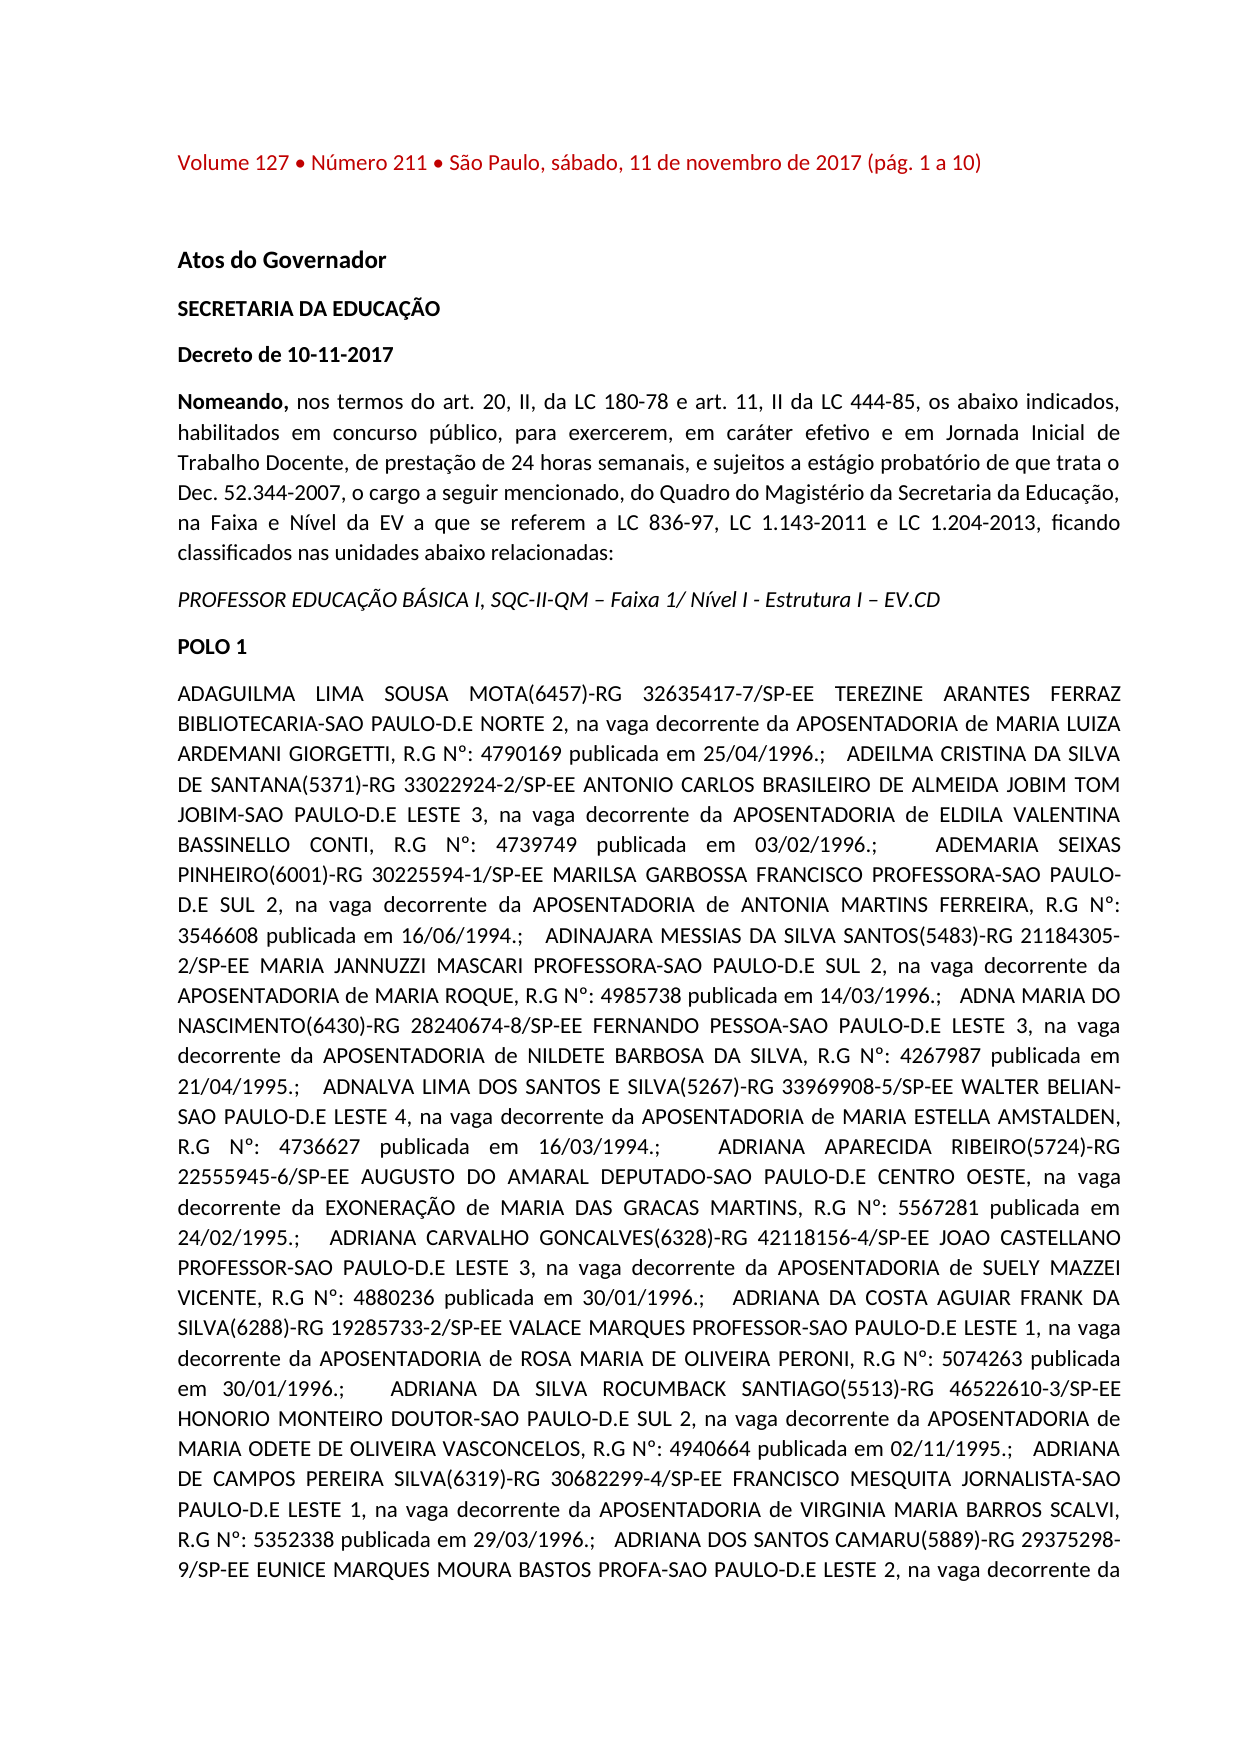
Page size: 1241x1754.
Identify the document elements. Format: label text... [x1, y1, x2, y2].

text Decreto de 10-11-2017 [177, 341, 1122, 368]
text PROFESSOR EDUCAÇÃO BÁSICA I, SQC-II-QM – Faixa 1/ Nível I - Estrutura I – EV.CD [177, 585, 1122, 613]
text Atos do Governador [177, 244, 1122, 274]
text Nomeando, nos termos do art. 20, II, da LC 180-78 e art. 11, II da LC 444-85, os abaixo indicados, habilitados em concurso público, para exercerem, em caráter efetivo e em Jornada Inicial de Trabalho Docente, de prestação de 24 horas semanais, e sujeitos a estágio probatório de que trata o Dec. 52.344-2007, o cargo a seguir mencionado, do Quadro do Magistério da Secretaria da Educação, na Faixa e Nível da EV a que se referem a LC 836-97, LC 1.143-2011 e LC 1.204-2013, ficando classificados nas unidades abaixo relacionadas: [177, 387, 1122, 566]
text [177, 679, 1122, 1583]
text SECRETARIA DA EDUCAÇÃO [177, 294, 1122, 322]
text Volume 127 • Número 211 • São Paulo, sábado, 11 de novembro de 2017 (pág. 1 a 10) [177, 148, 1122, 176]
text POLO 1 [177, 632, 1122, 660]
